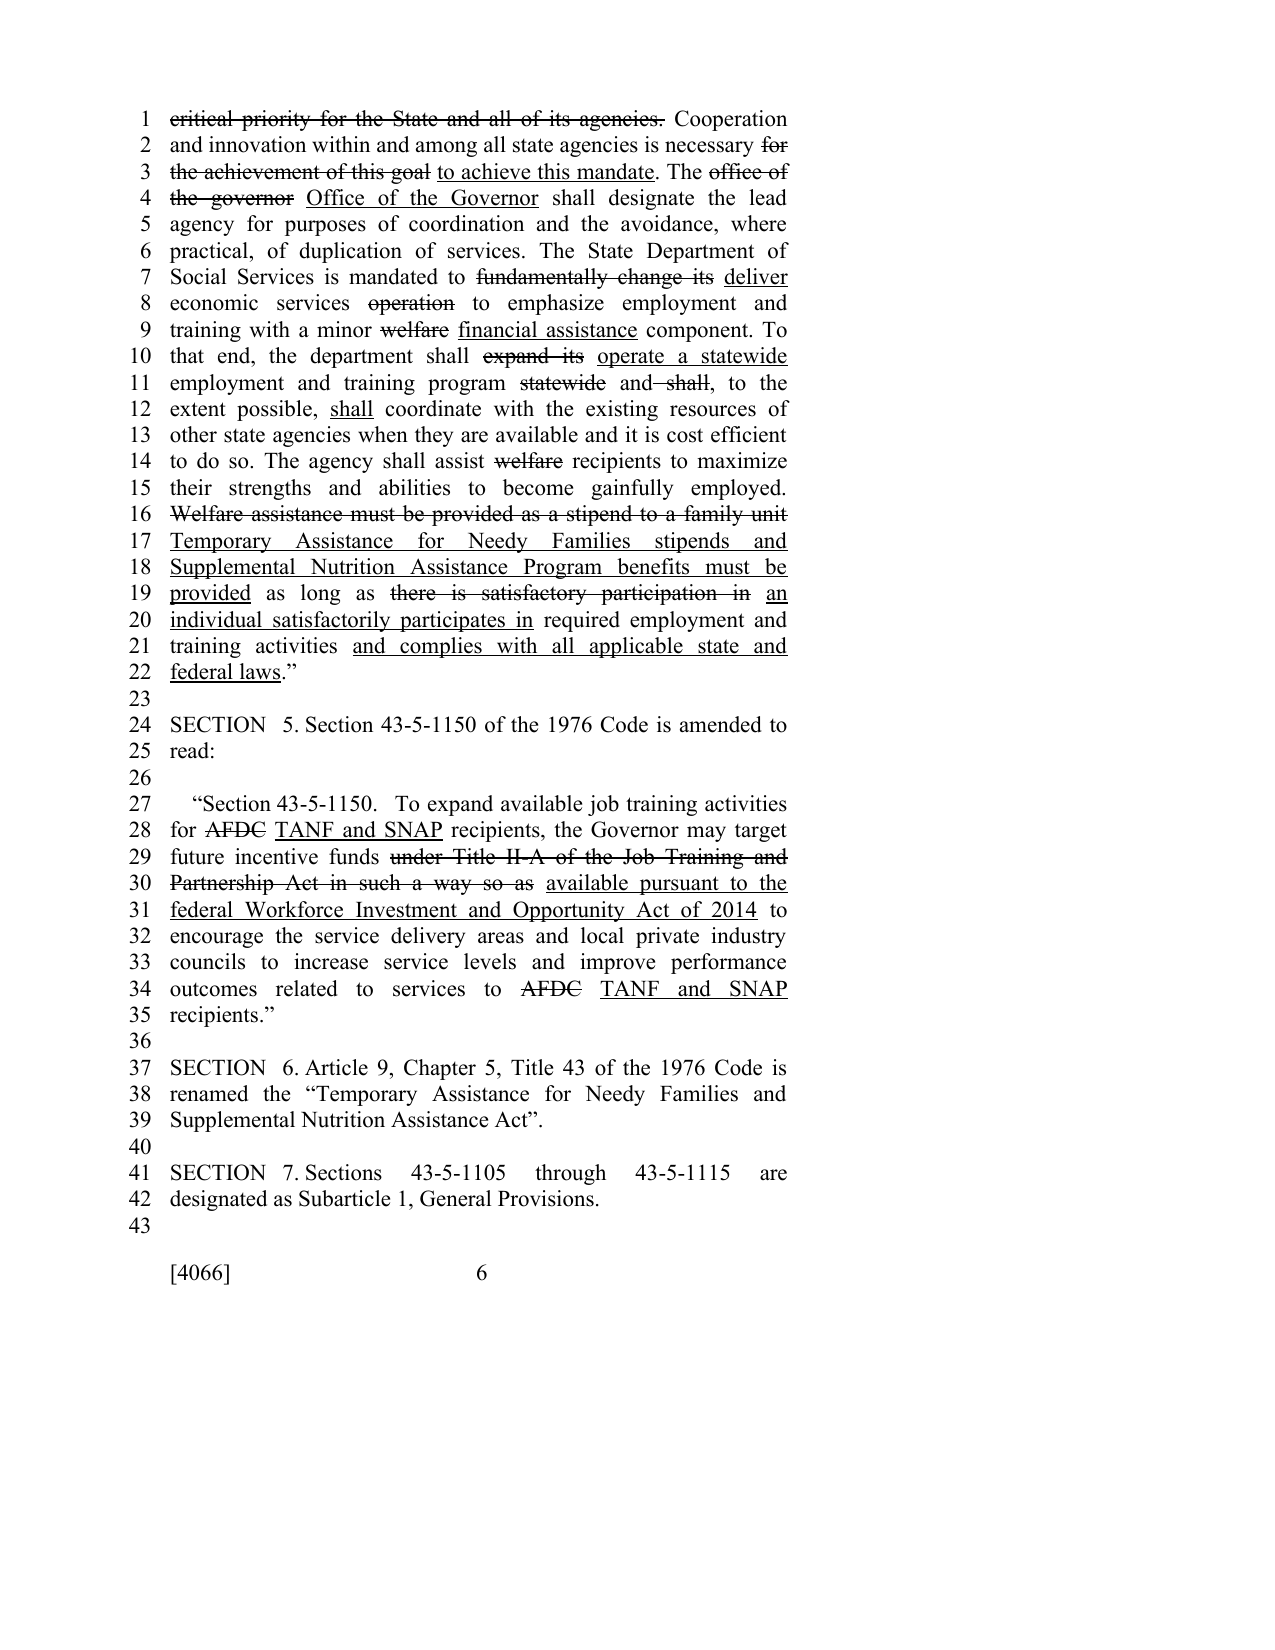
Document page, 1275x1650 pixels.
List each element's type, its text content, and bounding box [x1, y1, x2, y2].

text SECTION 7. Sections 43-5-1105 through 43-5-1115 are designated as Subarticle 1, General Provisions. [169, 1159, 787, 1212]
text “Section 43-5-1150. To expand available job training activities for AFDC TANF and SNAP recipients, the Governor may target future incentive funds under Title II-A of the Job Training and Partnership Act in such a way so as available pursuant to the federal Workforce Investment and Opportunity Act of 2014 to encourage the service delivery areas and local private industry councils to increase service levels and improve performance outcomes related to services to AFDC TANF and SNAP recipients.” [169, 790, 787, 1027]
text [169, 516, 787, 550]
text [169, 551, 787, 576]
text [169, 105, 787, 515]
text SECTION 5. Section 43-5-1150 of the 1976 Code is amended to read: [169, 711, 787, 764]
text SECTION 6. Article 9, Chapter 5, Title 43 of the 1976 Code is renamed the “Temporary Assistance for Needy Families and Supplemental Nutrition Assistance Act”. [169, 1054, 787, 1133]
